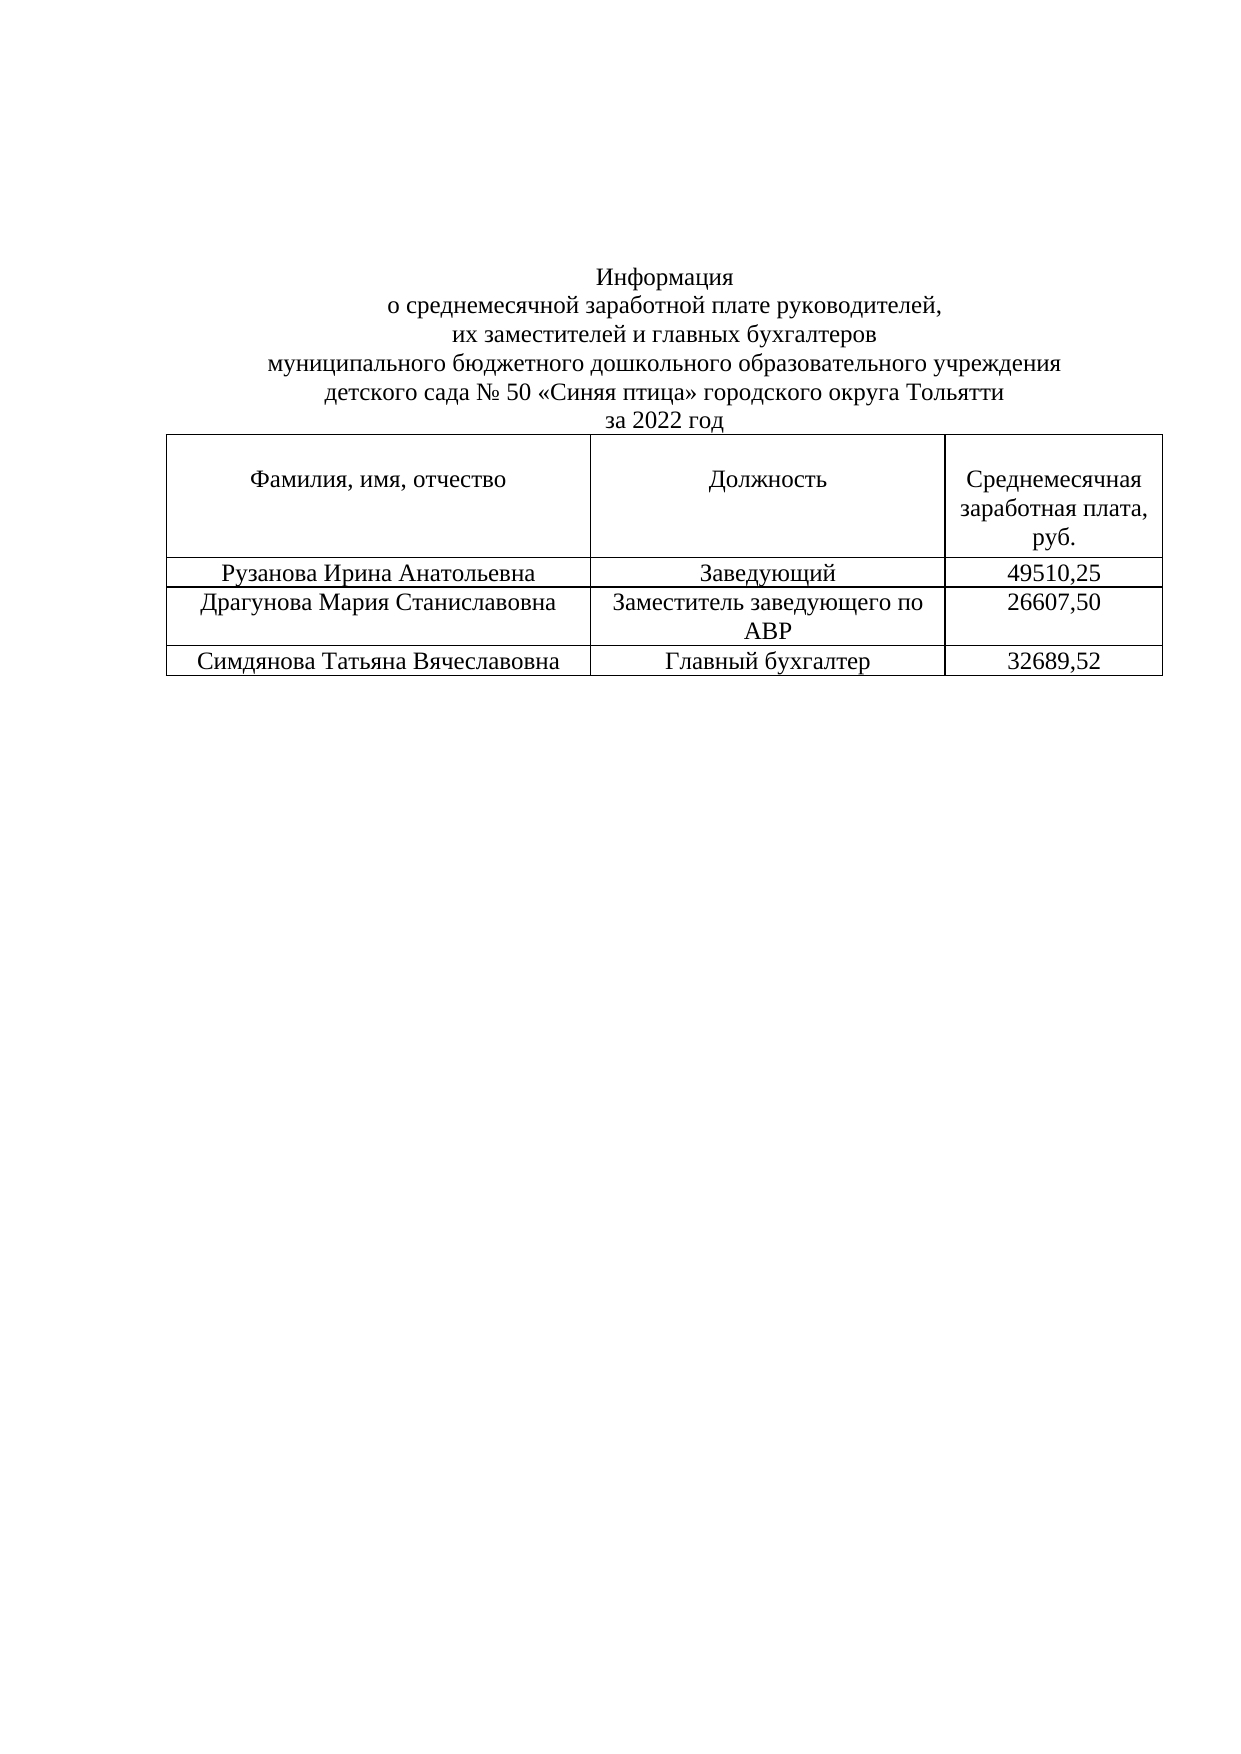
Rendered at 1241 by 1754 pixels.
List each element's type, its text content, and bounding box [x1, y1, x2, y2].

text Информация [177, 262, 1152, 291]
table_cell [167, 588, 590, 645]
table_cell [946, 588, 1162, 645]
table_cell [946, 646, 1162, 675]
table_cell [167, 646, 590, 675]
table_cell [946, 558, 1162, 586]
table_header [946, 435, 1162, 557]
text их заместителей и главных бухгалтеров [177, 319, 1152, 348]
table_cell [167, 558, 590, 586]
text детского сада № 50 «Синяя птица» городского округа Тольятти [177, 377, 1152, 406]
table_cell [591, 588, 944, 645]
text о среднемесячной заработной плате руководителей, [177, 291, 1152, 319]
text за 2022 год [177, 406, 1152, 434]
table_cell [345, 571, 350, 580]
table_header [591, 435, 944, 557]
text муниципального бюджетного дошкольного образовательного учреждения [177, 348, 1152, 377]
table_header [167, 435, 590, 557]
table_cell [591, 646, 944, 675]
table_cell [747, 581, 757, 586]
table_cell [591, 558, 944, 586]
